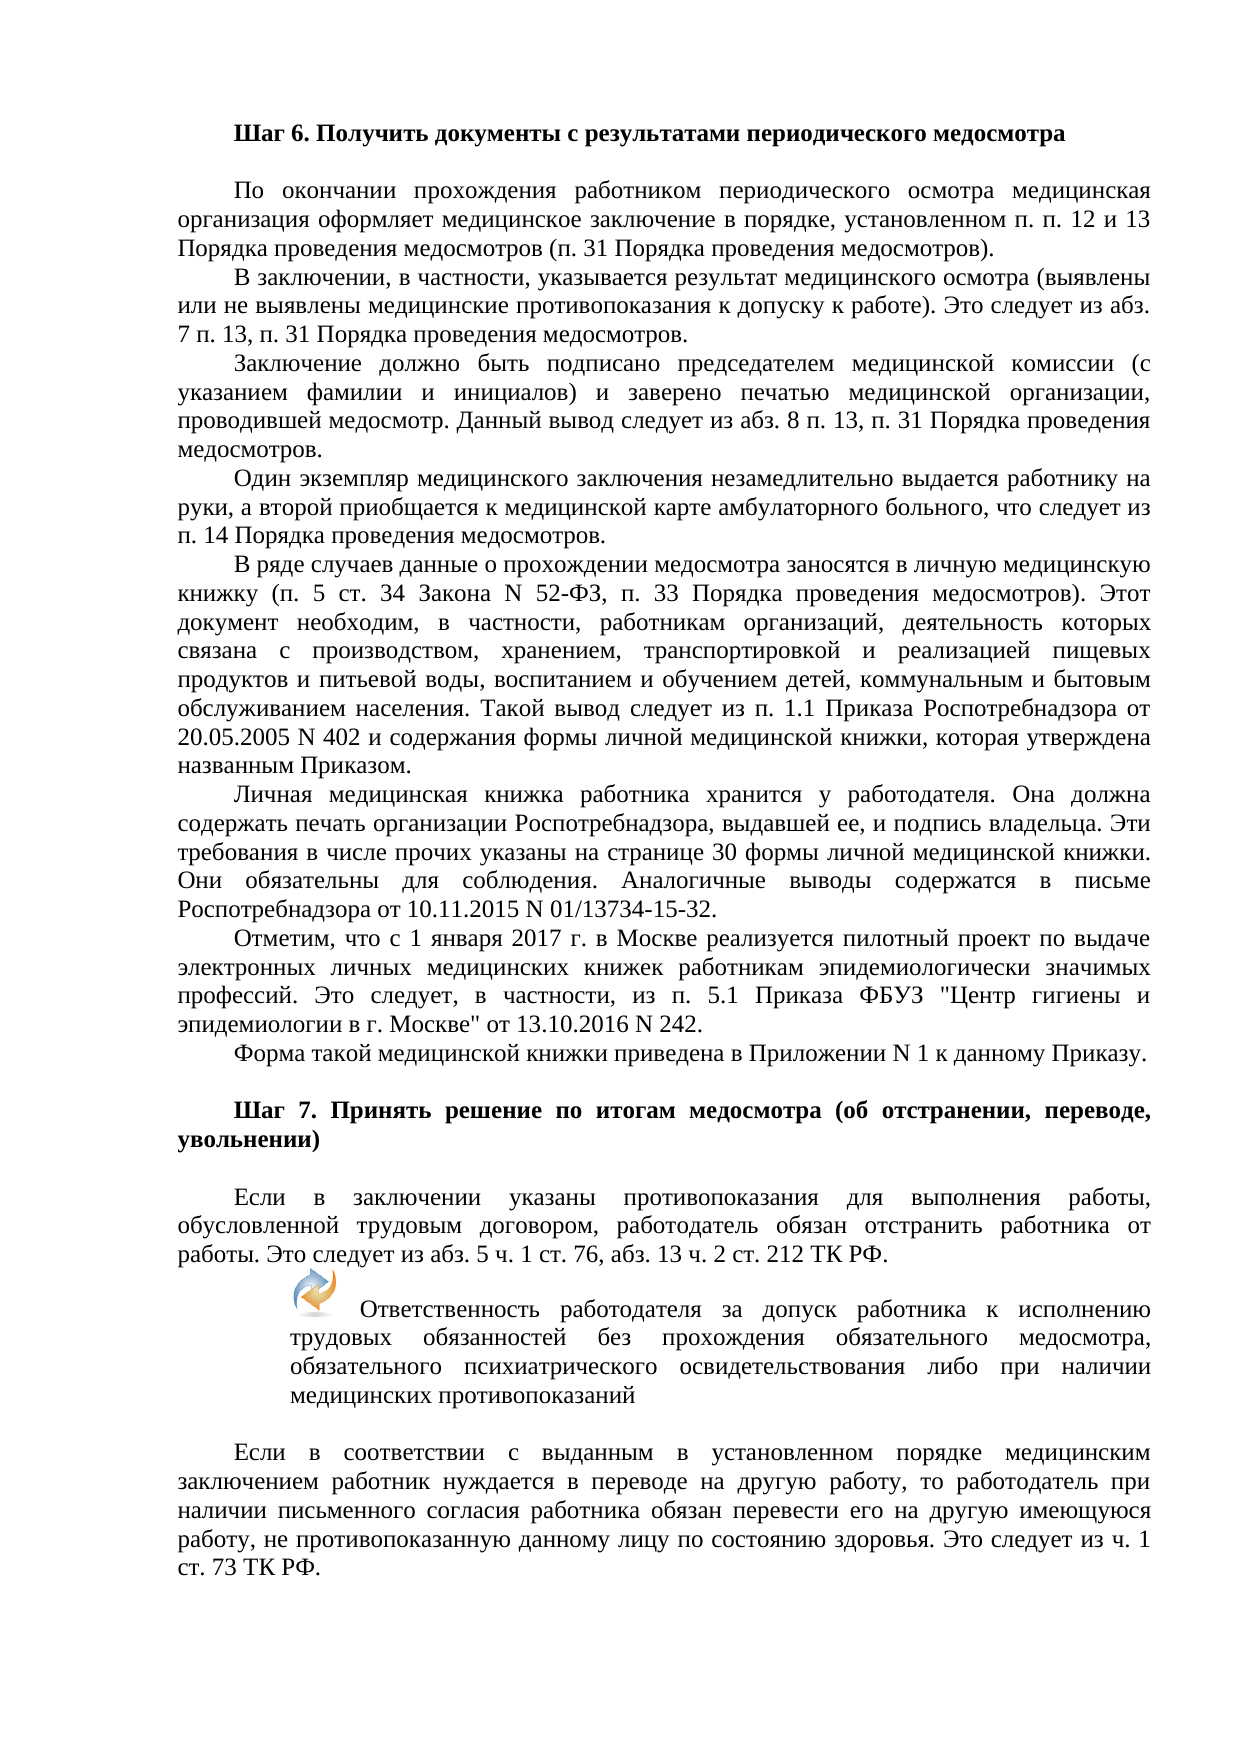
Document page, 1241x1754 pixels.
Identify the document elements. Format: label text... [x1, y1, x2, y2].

text Шаг 7. Принять решение по итогам медосмотра (об отстранении, переводе, увольнении) [177, 1096, 1152, 1153]
text По окончании прохождения работником периодического осмотра медицинская организация оформляет медицинское заключение в порядке, установленном п. п. 12 и 13 Порядка проведения медосмотров (п. 31 Порядка проведения медосмотров). [177, 176, 1152, 262]
text Если в заключении указаны противопоказания для выполнения работы, обусловленной трудовым договором, работодатель обязан отстранить работника от работы. Это следует из абз. 5 ч. 1 ст. 76, абз. 13 ч. 2 ст. 212 ТК РФ. [177, 1182, 1152, 1268]
text Личная медицинская книжка работника хранится у работодателя. Она должна содержать печать организации Роспотребнадзора, выдавшей ее, и подпись владельца. Эти требования в числе прочих указаны на странице 30 формы личной медицинской книжки. Они обязательны для соблюдения. Аналогичные выводы содержатся в письме Роспотребнадзора от 10.11.2015 N 01/13734-15-32. [177, 779, 1152, 923]
text Форма такой медицинской книжки приведена в Приложении N 1 к данному Приказу. [177, 1038, 1152, 1067]
text В заключении, в частности, указывается результат медицинского осмотра (выявлены или не выявлены медицинские противопоказания к допуску к работе). Это следует из абз. 7 п. 13, п. 31 Порядка проведения медосмотров. [177, 262, 1152, 348]
text В ряде случаев данные о прохождении медосмотра заносятся в личную медицинскую книжку (п. 5 ст. 34 Закона N 52-ФЗ, п. 33 Порядка проведения медосмотров). Этот документ необходим, в частности, работникам организаций, деятельность которых связана с производством, хранением, транспортировкой и реализацией пищевых продуктов и питьевой воды, воспитанием и обучением детей, коммунальным и бытовым обслуживанием населения. Такой вывод следует из п. 1.1 Приказа Роспотребнадзора от 20.05.2005 N 402 и содержания формы личной медицинской книжки, которая утверждена названным Приказом. [177, 549, 1152, 779]
text Шаг 6. Получить документы с результатами периодического медосмотра [177, 118, 1152, 147]
text Заключение должно быть подписано председателем медицинской комиссии (с указанием фамилии и инициалов) и заверено печатью медицинской организации, проводившей медосмотр. Данный вывод следует из абз. 8 п. 13, п. 31 Порядка проведения медосмотров. [177, 348, 1152, 463]
picture [289, 1268, 340, 1317]
text Один экземпляр медицинского заключения незамедлительно выдается работнику на руки, а второй приобщается к медицинской карте амбулаторного больного, что следует из п. 14 Порядка проведения медосмотров. [177, 463, 1152, 549]
text Ответственность работодателя за допуск работника к исполнению трудовых обязанностей без прохождения обязательного медосмотра, обязательного психиатрического освидетельствования либо при наличии медицинских противопоказаний [290, 1268, 1152, 1409]
text Если в соответствии с выданным в установленном порядке медицинским заключением работник нуждается в переводе на другую работу, то работодатель при наличии письменного согласия работника обязан перевести его на другую имеющуюся работу, не противопоказанную данному лицу по состоянию здоровья. Это следует из ч. 1 ст. 73 ТК РФ. [177, 1437, 1152, 1581]
text Отметим, что с 1 января 2017 г. в Москве реализуется пилотный проект по выдаче электронных личных медицинских книжек работникам эпидемиологически значимых профессий. Это следует, в частности, из п. 5.1 Приказа ФБУЗ "Центр гигиены и эпидемиологии в г. Москве" от 13.10.2016 N 242. [177, 923, 1152, 1038]
